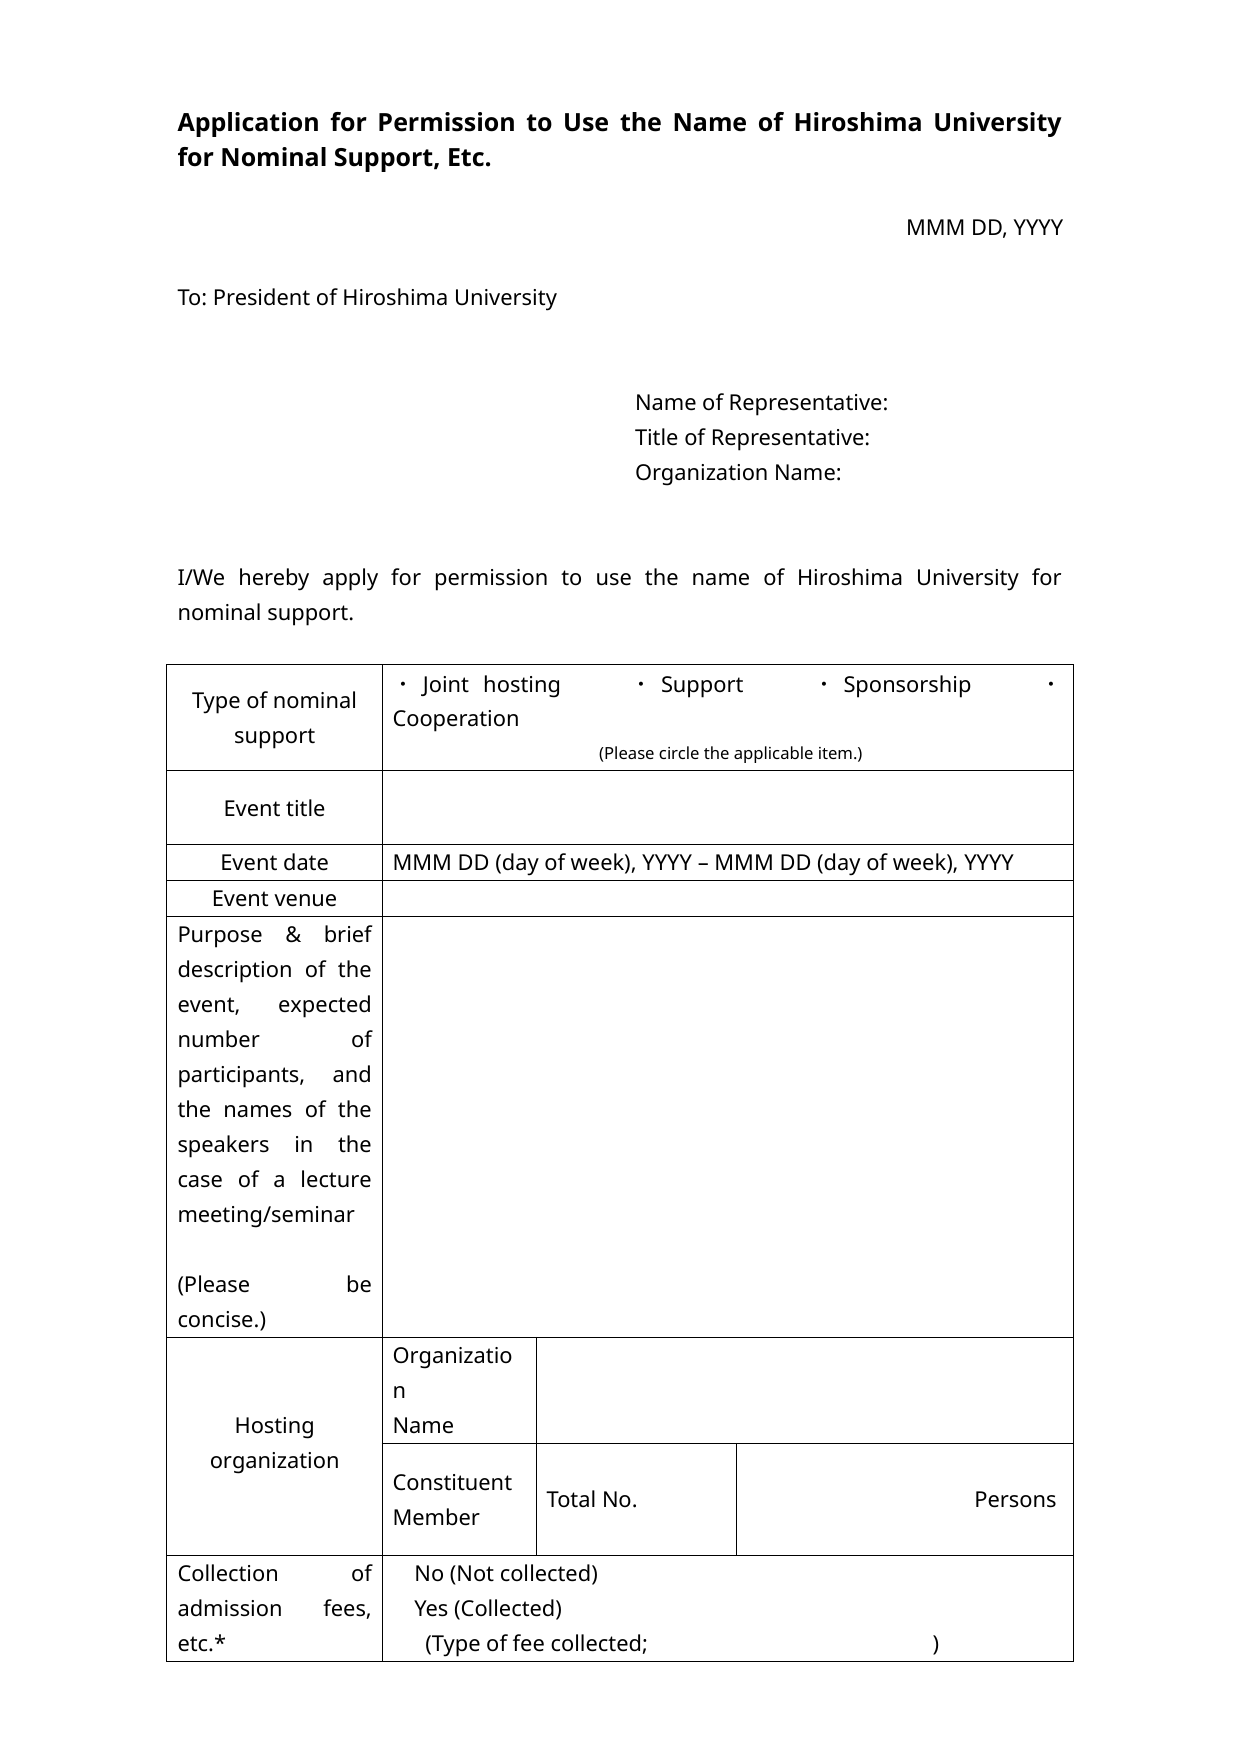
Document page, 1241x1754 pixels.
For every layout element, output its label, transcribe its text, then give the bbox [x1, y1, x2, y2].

table_header ・Joint hosting ・Support ・Sponsorship ・Cooperation (Please circle the applicable item.) [383, 665, 1073, 770]
table_cell Organization Name [383, 1338, 536, 1443]
table_cell [383, 881, 1073, 916]
text Organization Name: [199, 454, 1063, 489]
text Title of Representative: [199, 419, 1063, 454]
table_cell MMM DD (day of week), YYYY – MMM DD (day of week), YYYY [383, 845, 1073, 880]
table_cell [383, 1556, 1073, 1661]
text Name of Representative: [199, 384, 1063, 419]
table_cell Event venue [167, 881, 382, 916]
text To: President of Hiroshima University [177, 279, 1063, 314]
table_header Type of nominal support [167, 665, 382, 770]
table_cell Purpose & brief description of the event, expected number of participants, and the names of the speakers in the case of a lecture meeting/seminar (Please be concise.) [167, 917, 382, 1337]
table_cell Persons [737, 1444, 1073, 1555]
table_cell Total No. [537, 1444, 736, 1555]
table_cell Event date [167, 845, 382, 880]
table_cell [537, 1338, 1073, 1443]
text I/We hereby apply for permission to use the name of Hiroshima University for nominal support. [177, 559, 1063, 629]
table_cell Constituent Member [383, 1444, 536, 1555]
table_cell Event title [167, 771, 382, 844]
text Application for Permission to Use the Name of Hiroshima University for Nominal Support, Etc. [177, 104, 1063, 174]
table_cell Hosting organization [167, 1338, 382, 1555]
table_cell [167, 1556, 382, 1661]
text MMM DD, YYYY [177, 209, 1063, 244]
table_cell [383, 917, 1073, 1337]
table_cell [383, 771, 1073, 844]
